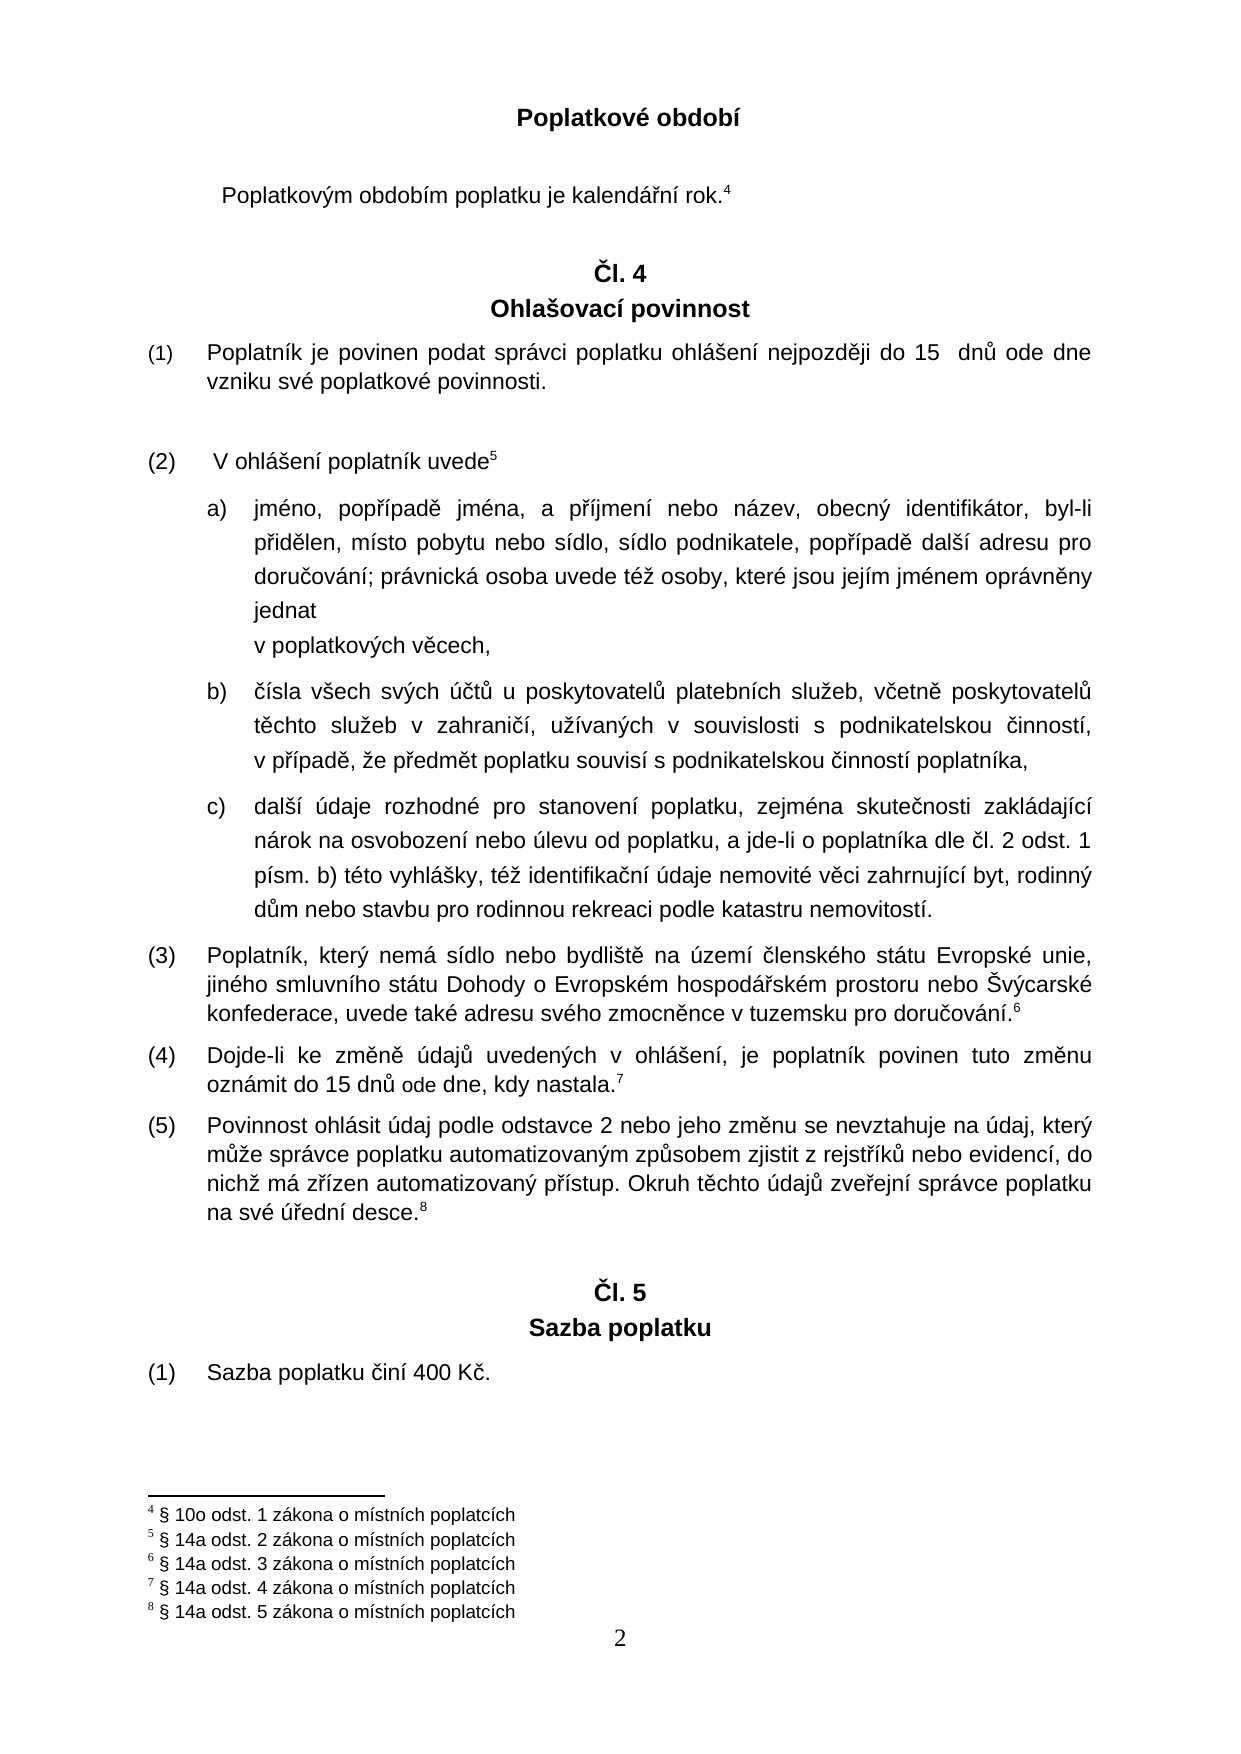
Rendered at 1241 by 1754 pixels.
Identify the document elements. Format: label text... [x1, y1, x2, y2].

list čísla všech svých účtů u poskytovatelů platebních služeb, včetně poskytovatelů těchto služeb v zahraničí, užívaných v souvislosti s podnikatelskou činností, v případě, že předmět poplatku souvisí s podnikatelskou činností poplatníka, [207, 678, 1093, 773]
text Sazba poplatku [148, 1313, 1093, 1342]
text Čl. 5 [148, 1278, 1093, 1307]
list další údaje rozhodné pro stanovení poplatku, zejména skutečnosti zakládající nárok na osvobození nebo úlevu od poplatku, a jde-li o poplatníka dle čl. 2 odst. 1 písm. b) této vyhlášky, též identifikační údaje nemovité věci zahrnující byt, rodinný dům nebo stavbu pro rodinnou rekreaci podle katastru nemovitostí. [207, 793, 1093, 922]
list Poplatník, který nemá sídlo nebo bydliště na území členského státu Evropské unie, jiného smluvního státu Dohody o Evropském hospodářském prostoru nebo Švýcarské konfederace, uvede také adresu svého zmocněnce v tuzemsku pro doručování. [148, 942, 1093, 1027]
list V ohlášení poplatník uvede [148, 448, 1093, 474]
list Sazba poplatku činí 400 Kč. [148, 1358, 1093, 1385]
list Poplatník je povinen podat správci poplatku ohlášení nejpozději do 15 dnů ode dne vzniku své poplatkové povinnosti. [148, 339, 1093, 394]
text Poplatkové období [510, 103, 1093, 132]
text Čl. 4 [148, 258, 1093, 287]
text Ohlašovací povinnost [148, 293, 1093, 322]
text Poplatkovým obdobím poplatku je kalendářní rok. [148, 182, 1093, 208]
list Dojde-li ke změně údajů uvedených v ohlášení, je poplatník povinen tuto změnu oznámit do 15 dnů ode dne, kdy nastala. [148, 1042, 1093, 1097]
list Povinnost ohlásit údaj podle odstavce 2 nebo jeho změnu se nevztahuje na údaj, který může správce poplatku automatizovaným způsobem zjistit z rejstříků nebo evidencí, do nichž má zřízen automatizovaný přístup. Okruh těchto údajů zveřejní správce poplatku na své úřední desce. [148, 1112, 1093, 1225]
list jméno, popřípadě jména, a příjmení nebo název, obecný identifikátor, byl-li přidělen, místo pobytu nebo sídlo, sídlo podnikatele, popřípadě další adresu pro doručování; právnická osoba uvede též osoby, které jsou jejím jménem oprávněny jednat v poplatkových věcech, [207, 495, 1093, 658]
